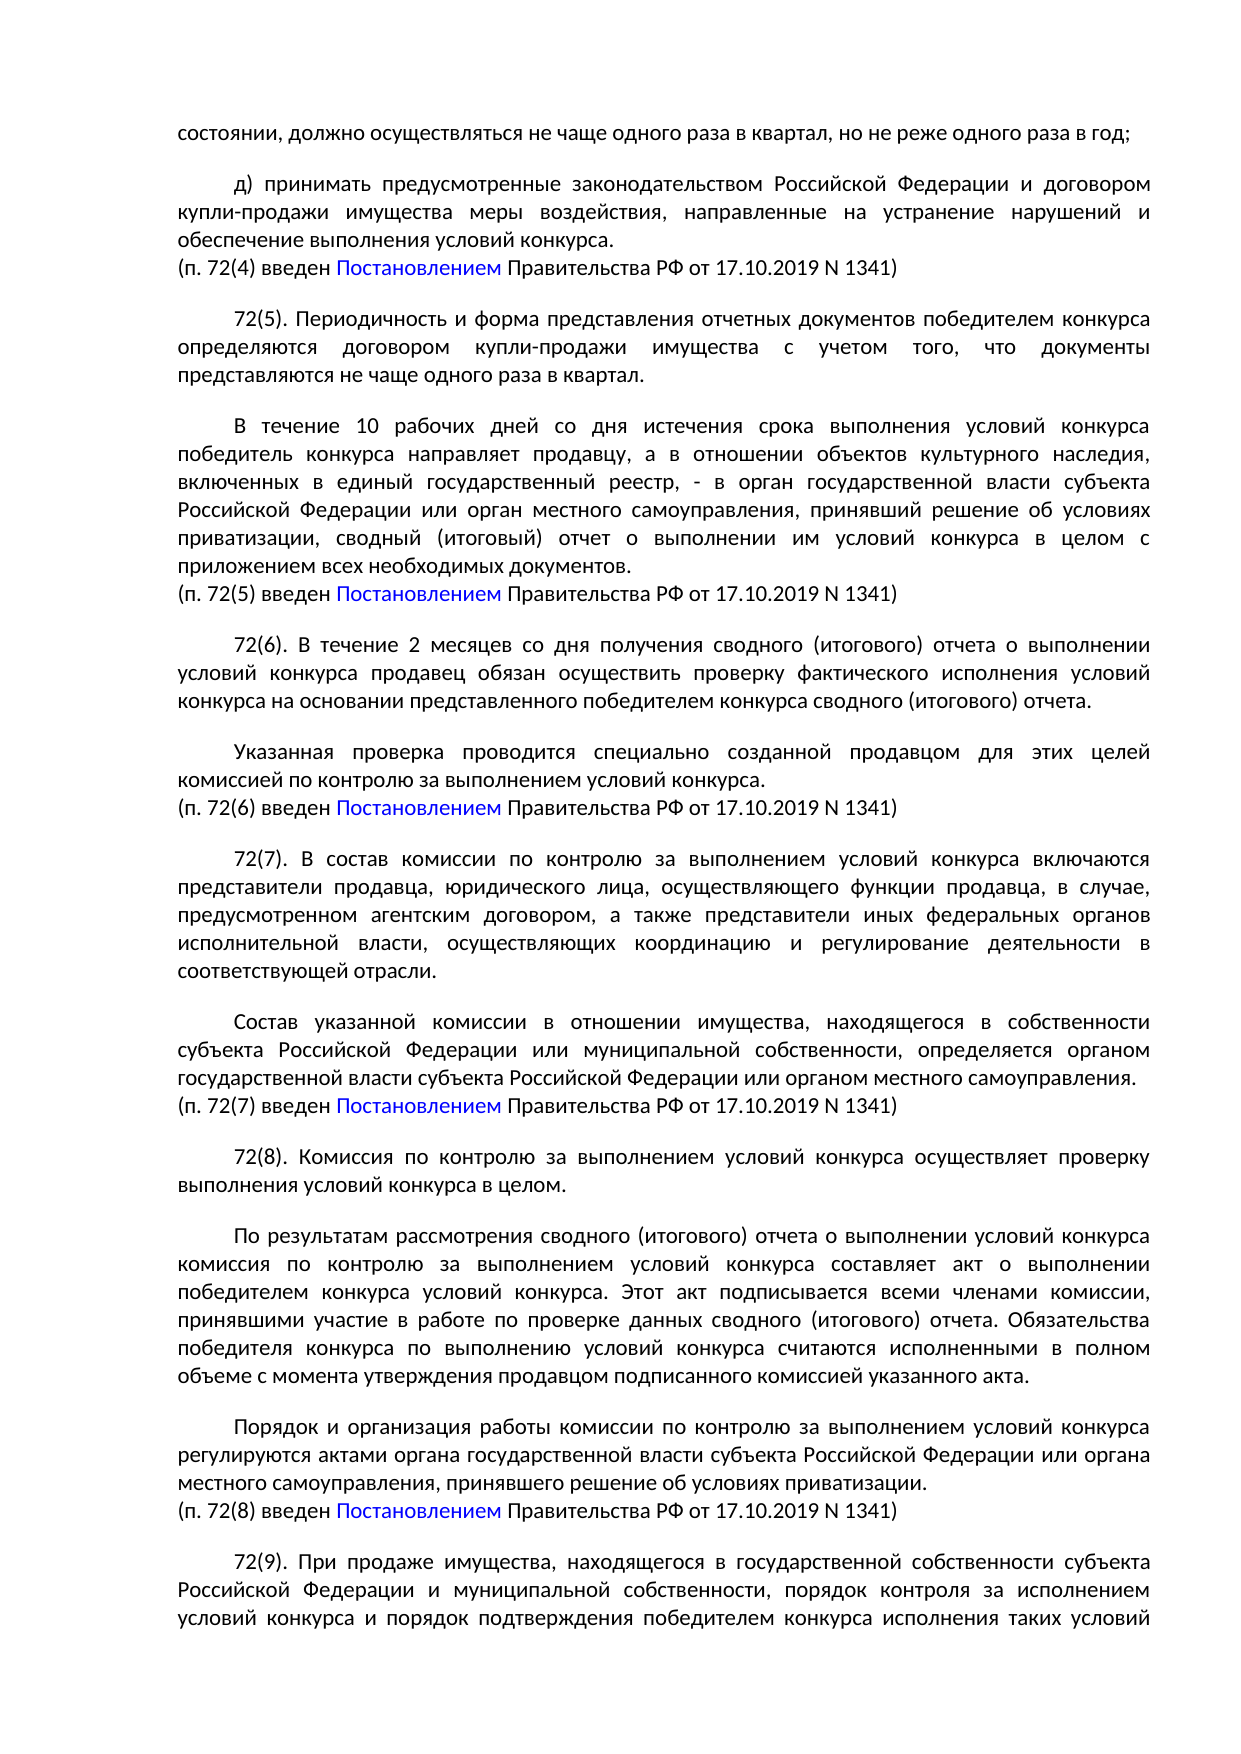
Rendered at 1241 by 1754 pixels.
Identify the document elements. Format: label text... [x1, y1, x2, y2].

text (п. 72(7) введен Постановлением Правительства РФ от 17.10.2019 N 1341) [177, 1091, 1152, 1119]
text Указанная проверка проводится специально созданной продавцом для этих целей комиссией по контролю за выполнением условий конкурса. [177, 737, 1152, 793]
text д) принимать предусмотренные законодательством Российской Федерации и договором купли-продажи имущества меры воздействия, направленные на устранение нарушений и обеспечение выполнения условий конкурса. [177, 169, 1152, 253]
text 72(8). Комиссия по контролю за выполнением условий конкурса осуществляет проверку выполнения условий конкурса в целом. [177, 1142, 1152, 1198]
text Порядок и организация работы комиссии по контролю за выполнением условий конкурса регулируются актами органа государственной власти субъекта Российской Федерации или органа местного самоуправления, принявшего решение об условиях приватизации. [177, 1412, 1152, 1496]
text В течение 10 рабочих дней со дня истечения срока выполнения условий конкурса победитель конкурса направляет продавцу, а в отношении объектов культурного наследия, включенных в единый государственный реестр, - в орган государственной власти субъекта Российской Федерации или орган местного самоуправления, принявший решение об условиях приватизации, сводный (итоговый) отчет о выполнении им условий конкурса в целом с приложением всех необходимых документов. [177, 411, 1152, 579]
text (п. 72(8) введен Постановлением Правительства РФ от 17.10.2019 N 1341) [177, 1496, 1152, 1524]
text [177, 1547, 1152, 1631]
text (п. 72(5) введен Постановлением Правительства РФ от 17.10.2019 N 1341) [177, 579, 1152, 607]
text (п. 72(6) введен Постановлением Правительства РФ от 17.10.2019 N 1341) [177, 793, 1152, 821]
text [177, 118, 1152, 146]
text (п. 72(4) введен Постановлением Правительства РФ от 17.10.2019 N 1341) [177, 253, 1152, 281]
text 72(5). Периодичность и форма представления отчетных документов победителем конкурса определяются договором купли-продажи имущества с учетом того, что документы представляются не чаще одного раза в квартал. [177, 304, 1152, 388]
text 72(6). В течение 2 месяцев со дня получения сводного (итогового) отчета о выполнении условий конкурса продавец обязан осуществить проверку фактического исполнения условий конкурса на основании представленного победителем конкурса сводного (итогового) отчета. [177, 630, 1152, 714]
text По результатам рассмотрения сводного (итогового) отчета о выполнении условий конкурса комиссия по контролю за выполнением условий конкурса составляет акт о выполнении победителем конкурса условий конкурса. Этот акт подписывается всеми членами комиссии, принявшими участие в работе по проверке данных сводного (итогового) отчета. Обязательства победителя конкурса по выполнению условий конкурса считаются исполненными в полном объеме с момента утверждения продавцом подписанного комиссией указанного акта. [177, 1221, 1152, 1389]
text 72(7). В состав комиссии по контролю за выполнением условий конкурса включаются представители продавца, юридического лица, осуществляющего функции продавца, в случае, предусмотренном агентским договором, а также представители иных федеральных органов исполнительной власти, осуществляющих координацию и регулирование деятельности в соответствующей отрасли. [177, 844, 1152, 984]
text Состав указанной комиссии в отношении имущества, находящегося в собственности субъекта Российской Федерации или муниципальной собственности, определяется органом государственной власти субъекта Российской Федерации или органом местного самоуправления. [177, 1007, 1152, 1091]
